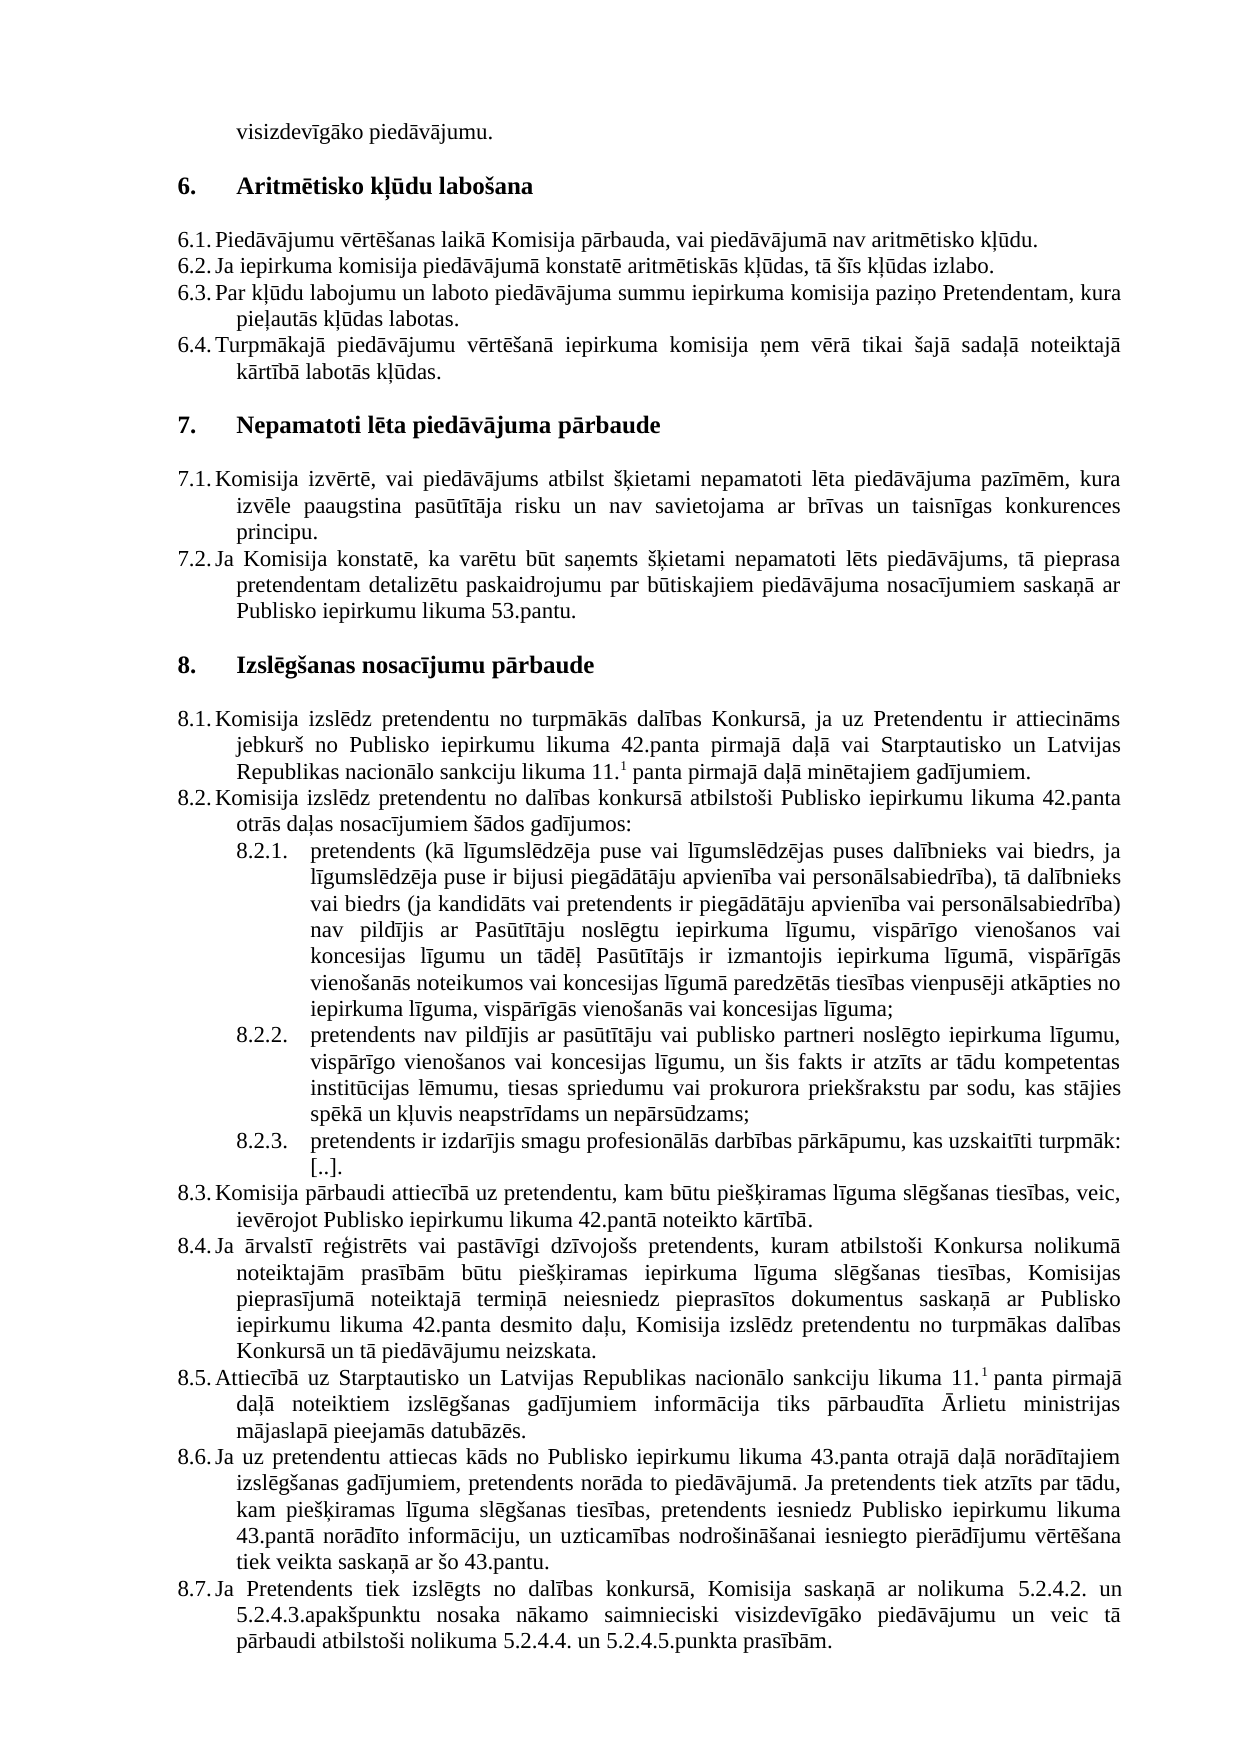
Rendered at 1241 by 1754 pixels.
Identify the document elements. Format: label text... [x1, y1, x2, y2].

subtitle Ja iepirkuma komisija piedāvājumā konstatē aritmētiskās kļūdas, tā šīs kļūdas izlabo. [177, 252, 1122, 279]
subtitle Izslēgšanas nosacījumu pārbaude [177, 650, 1122, 679]
subtitle Piedāvājumu vērtēšanas laikā Komisija pārbauda, vai piedāvājumā nav aritmētisko kļūdu. [177, 226, 1122, 252]
subtitle Ja uz pretendentu attiecas kāds no Publisko iepirkumu likuma 43.panta otrajā daļā norādītajiem izslēgšanas gadījumiem, pretendents norāda to piedāvājumā. Ja pretendents tiek atzīts par tādu, kam piešķiramas līguma slēgšanas tiesības, pretendents iesniedz Publisko iepirkumu likuma 43.pantā norādīto informāciju, un uzticamības nodrošināšanai iesniegto pierādījumu vērtēšana tiek veikta saskaņā ar šo 43.pantu. [177, 1443, 1122, 1575]
subtitle Komisija pārbaudi attiecībā uz pretendentu, kam būtu piešķiramas līguma slēgšanas tiesības, veic, ievērojot Publisko iepirkumu likuma 42.pantā noteikto kārtībā. [177, 1179, 1122, 1232]
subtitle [177, 118, 1122, 144]
subtitle Turpmākajā piedāvājumu vērtēšanā iepirkuma komisija ņem vērā tikai šajā sadaļā noteiktajā kārtībā labotās kļūdas. [177, 331, 1122, 384]
subtitle Komisija izvērtē, vai piedāvājums atbilst šķietami nepamatoti lēta piedāvājuma pazīmēm, kura izvēle paaugstina pasūtītāja risku un nav savietojama ar brīvas un taisnīgas konkurences principu. [177, 466, 1122, 544]
subtitle Ja Komisija konstatē, ka varētu būt saņemts šķietami nepamatoti lēts piedāvājums, tā pieprasa pretendentam detalizētu paskaidrojumu par būtiskajiem piedāvājuma nosacījumiem saskaņā ar Publisko iepirkumu likuma 53.pantu. [177, 544, 1122, 624]
subtitle Komisija izslēdz pretendentu no dalības konkursā atbilstoši Publisko iepirkumu likuma 42.panta otrās daļas nosacījumiem šādos gadījumos: [177, 784, 1122, 837]
list pretendents nav pildījis ar pasūtītāju vai publisko partneri noslēgto iepirkuma līgumu, vispārīgo vienošanos vai koncesijas līgumu, un šis fakts ir atzīts ar tādu kompetentas institūcijas lēmumu, tiesas spriedumu vai prokurora priekšrakstu par sodu, kas stājies spēkā un kļuvis neapstrīdams un nepārsūdzams; [236, 1021, 1122, 1127]
list pretendents ir izdarījis smagu profesionālās darbības pārkāpumu, kas uzskaitīti turpmāk: [..]. [236, 1127, 1122, 1179]
list pretendents (kā līgumslēdzēja puse vai līgumslēdzējas puses dalībnieks vai biedrs, ja līgumslēdzēja puse ir bijusi piegādātāju apvienība vai personālsabiedrība), tā dalībnieks vai biedrs (ja kandidāts vai pretendents ir piegādātāju apvienība vai personālsabiedrība) nav pildījis ar Pasūtītāju noslēgtu iepirkuma līgumu, vispārīgo vienošanos vai koncesijas līgumu un tādēļ Pasūtītājs ir izmantojis iepirkuma līgumā, vispārīgās vienošanās noteikumos vai koncesijas līgumā paredzētās tiesības vienpusēji atkāpties no iepirkuma līguma, vispārīgās vienošanās vai koncesijas līguma; [236, 837, 1122, 1021]
subtitle Par kļūdu labojumu un laboto piedāvājuma summu iepirkuma komisija paziņo Pretendentam, kura pieļautās kļūdas labotas. [177, 279, 1122, 331]
subtitle Ja Pretendents tiek izslēgts no dalības konkursā, Komisija saskaņā ar nolikuma 5.2.4.2. un 5.2.4.3.apakšpunktu nosaka nākamo saimnieciski visizdevīgāko piedāvājumu un veic tā pārbaudi atbilstoši nolikuma 5.2.4.4. un 5.2.4.5.punkta prasībām. [177, 1575, 1122, 1654]
subtitle Aritmētisko kļūdu labošana [177, 171, 1122, 199]
subtitle Komisija izslēdz pretendentu no turpmākās dalības Konkursā, ja uz Pretendentu ir attiecināms jebkurš no Publisko iepirkumu likuma 42.panta pirmajā daļā vai Starptautisko un Latvijas Republikas nacionālo sankciju likuma 11.1 panta pirmajā daļā minētajiem gadījumiem. [177, 705, 1122, 784]
subtitle Attiecībā uz Starptautisko un Latvijas Republikas nacionālo sankciju likuma 11.1 panta pirmajā daļā noteiktiem izslēgšanas gadījumiem informācija tiks pārbaudīta Ārlietu ministrijas mājaslapā pieejamās datubāzēs. [177, 1364, 1122, 1443]
subtitle Ja ārvalstī reģistrēts vai pastāvīgi dzīvojošs pretendents, kuram atbilstoši Konkursa nolikumā noteiktajām prasībām būtu piešķiramas iepirkuma līguma slēgšanas tiesības, Komisijas pieprasījumā noteiktajā termiņā neiesniedz pieprasītos dokumentus saskaņā ar Publisko iepirkumu likuma 42.panta desmito daļu, Komisija izslēdz pretendentu no turpmākas dalības Konkursā un tā piedāvājumu neizskata. [177, 1232, 1122, 1364]
subtitle Nepamatoti lēta piedāvājuma pārbaude [177, 410, 1122, 439]
